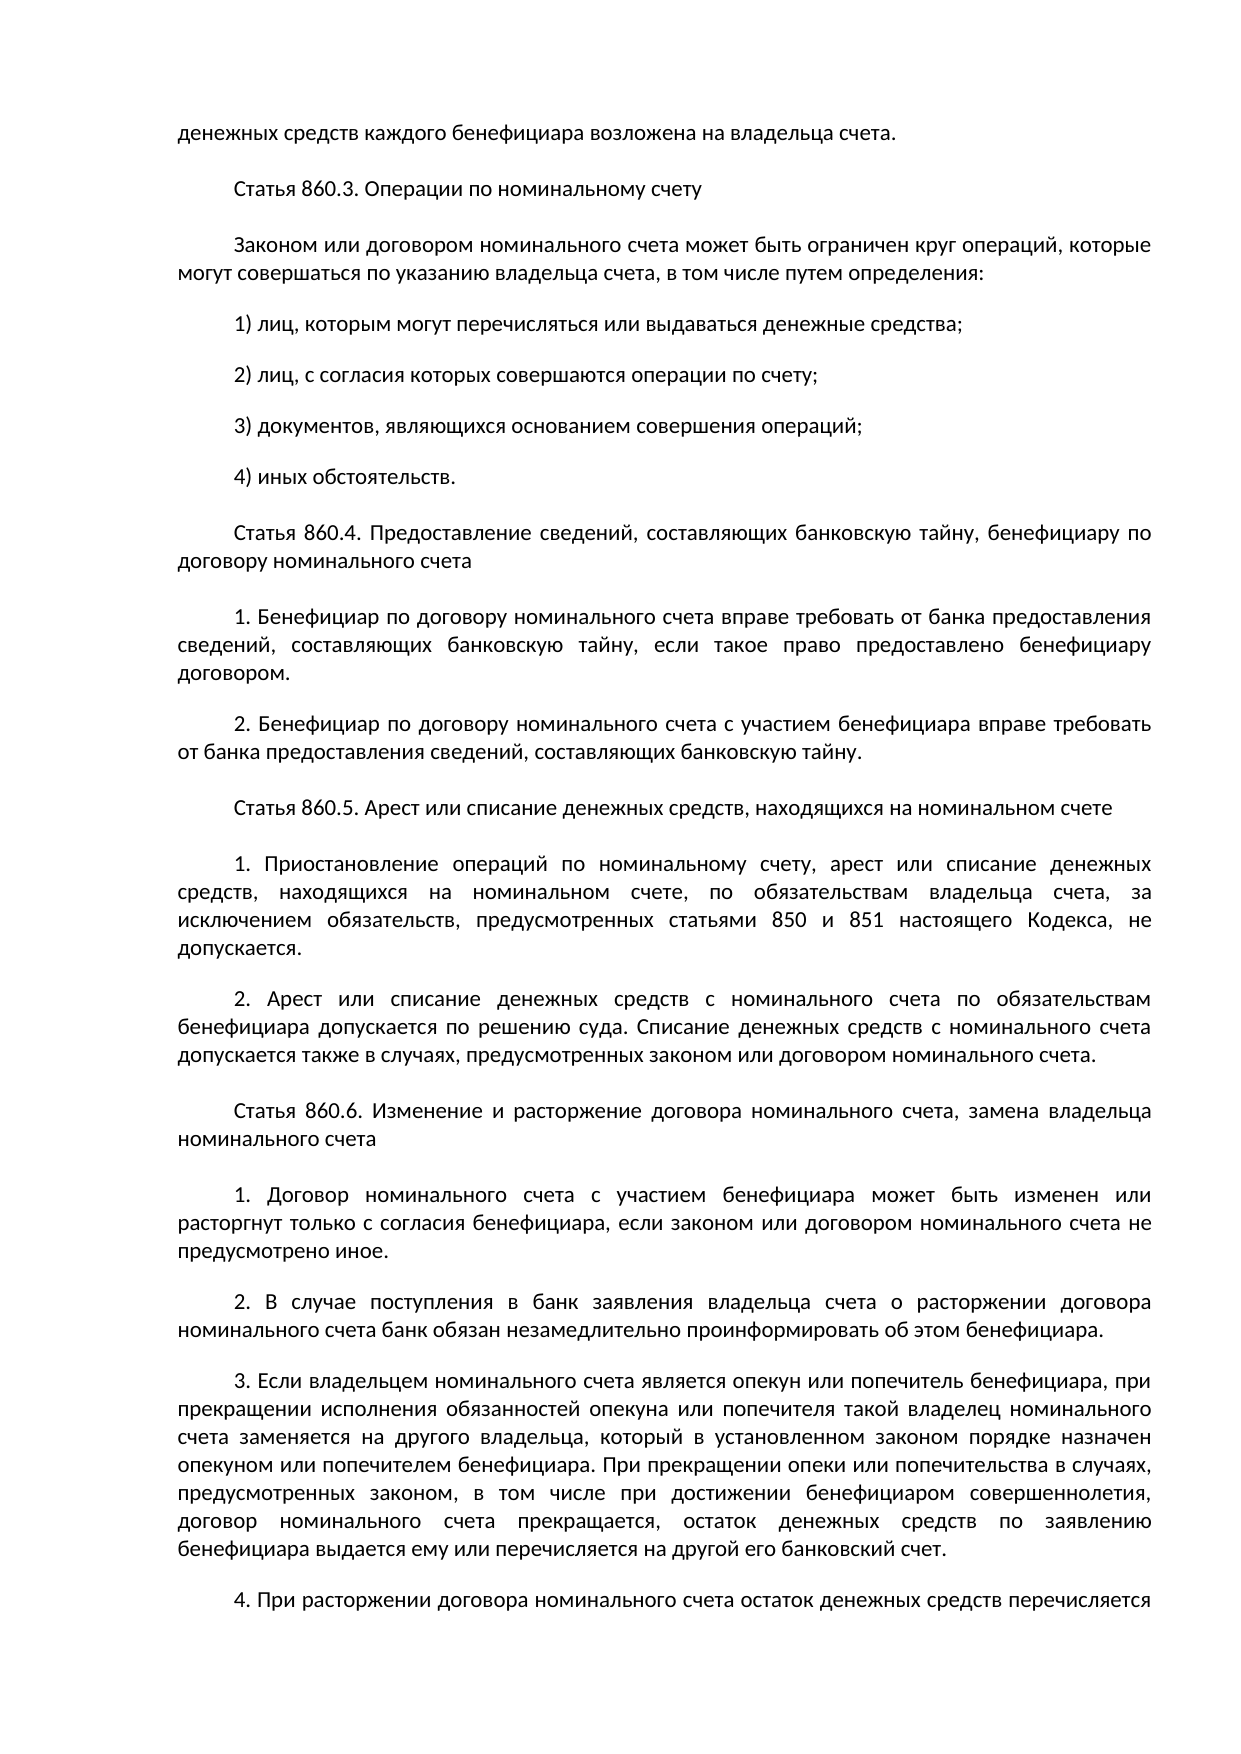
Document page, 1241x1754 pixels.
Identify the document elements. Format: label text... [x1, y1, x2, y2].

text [177, 1585, 1152, 1613]
text 1. Бенефициар по договору номинального счета вправе требовать от банка предоставления сведений, составляющих банковскую тайну, если такое право предоставлено бенефициару договором. [177, 602, 1152, 686]
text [177, 118, 1152, 146]
text 2. В случае поступления в банк заявления владельца счета о расторжении договора номинального счета банк обязан незамедлительно проинформировать об этом бенефициара. [177, 1287, 1152, 1343]
text 3) документов, являющихся основанием совершения операций; [177, 411, 1152, 439]
text Статья 860.6. Изменение и расторжение договора номинального счета, замена владельца номинального счета [177, 1096, 1152, 1152]
text 2. Бенефициар по договору номинального счета с участием бенефициара вправе требовать от банка предоставления сведений, составляющих банковскую тайну. [177, 709, 1152, 765]
text 3. Если владельцем номинального счета является опекун или попечитель бенефициара, при прекращении исполнения обязанностей опекуна или попечителя такой владелец номинального счета заменяется на другого владельца, который в установленном законом порядке назначен опекуном или попечителем бенефициара. При прекращении опеки или попечительства в случаях, предусмотренных законом, в том числе при достижении бенефициаром совершеннолетия, договор номинального счета прекращается, остаток денежных средств по заявлению бенефициара выдается ему или перечисляется на другой его банковский счет. [177, 1366, 1152, 1562]
text 4) иных обстоятельств. [177, 462, 1152, 490]
text Статья 860.3. Операции по номинальному счету [177, 174, 1152, 202]
text Статья 860.5. Арест или списание денежных средств, находящихся на номинальном счете [177, 793, 1152, 821]
text 1. Договор номинального счета с участием бенефициара может быть изменен или расторгнут только с согласия бенефициара, если законом или договором номинального счета не предусмотрено иное. [177, 1180, 1152, 1264]
text Законом или договором номинального счета может быть ограничен круг операций, которые могут совершаться по указанию владельца счета, в том числе путем определения: [177, 230, 1152, 286]
text 1) лиц, которым могут перечисляться или выдаваться денежные средства; [177, 309, 1152, 337]
text 2) лиц, с согласия которых совершаются операции по счету; [177, 360, 1152, 388]
text 1. Приостановление операций по номинальному счету, арест или списание денежных средств, находящихся на номинальном счете, по обязательствам владельца счета, за исключением обязательств, предусмотренных статьями 850 и 851 настоящего Кодекса, не допускается. [177, 849, 1152, 961]
text Статья 860.4. Предоставление сведений, составляющих банковскую тайну, бенефициару по договору номинального счета [177, 518, 1152, 574]
text 2. Арест или списание денежных средств с номинального счета по обязательствам бенефициара допускается по решению суда. Списание денежных средств с номинального счета допускается также в случаях, предусмотренных законом или договором номинального счета. [177, 984, 1152, 1068]
